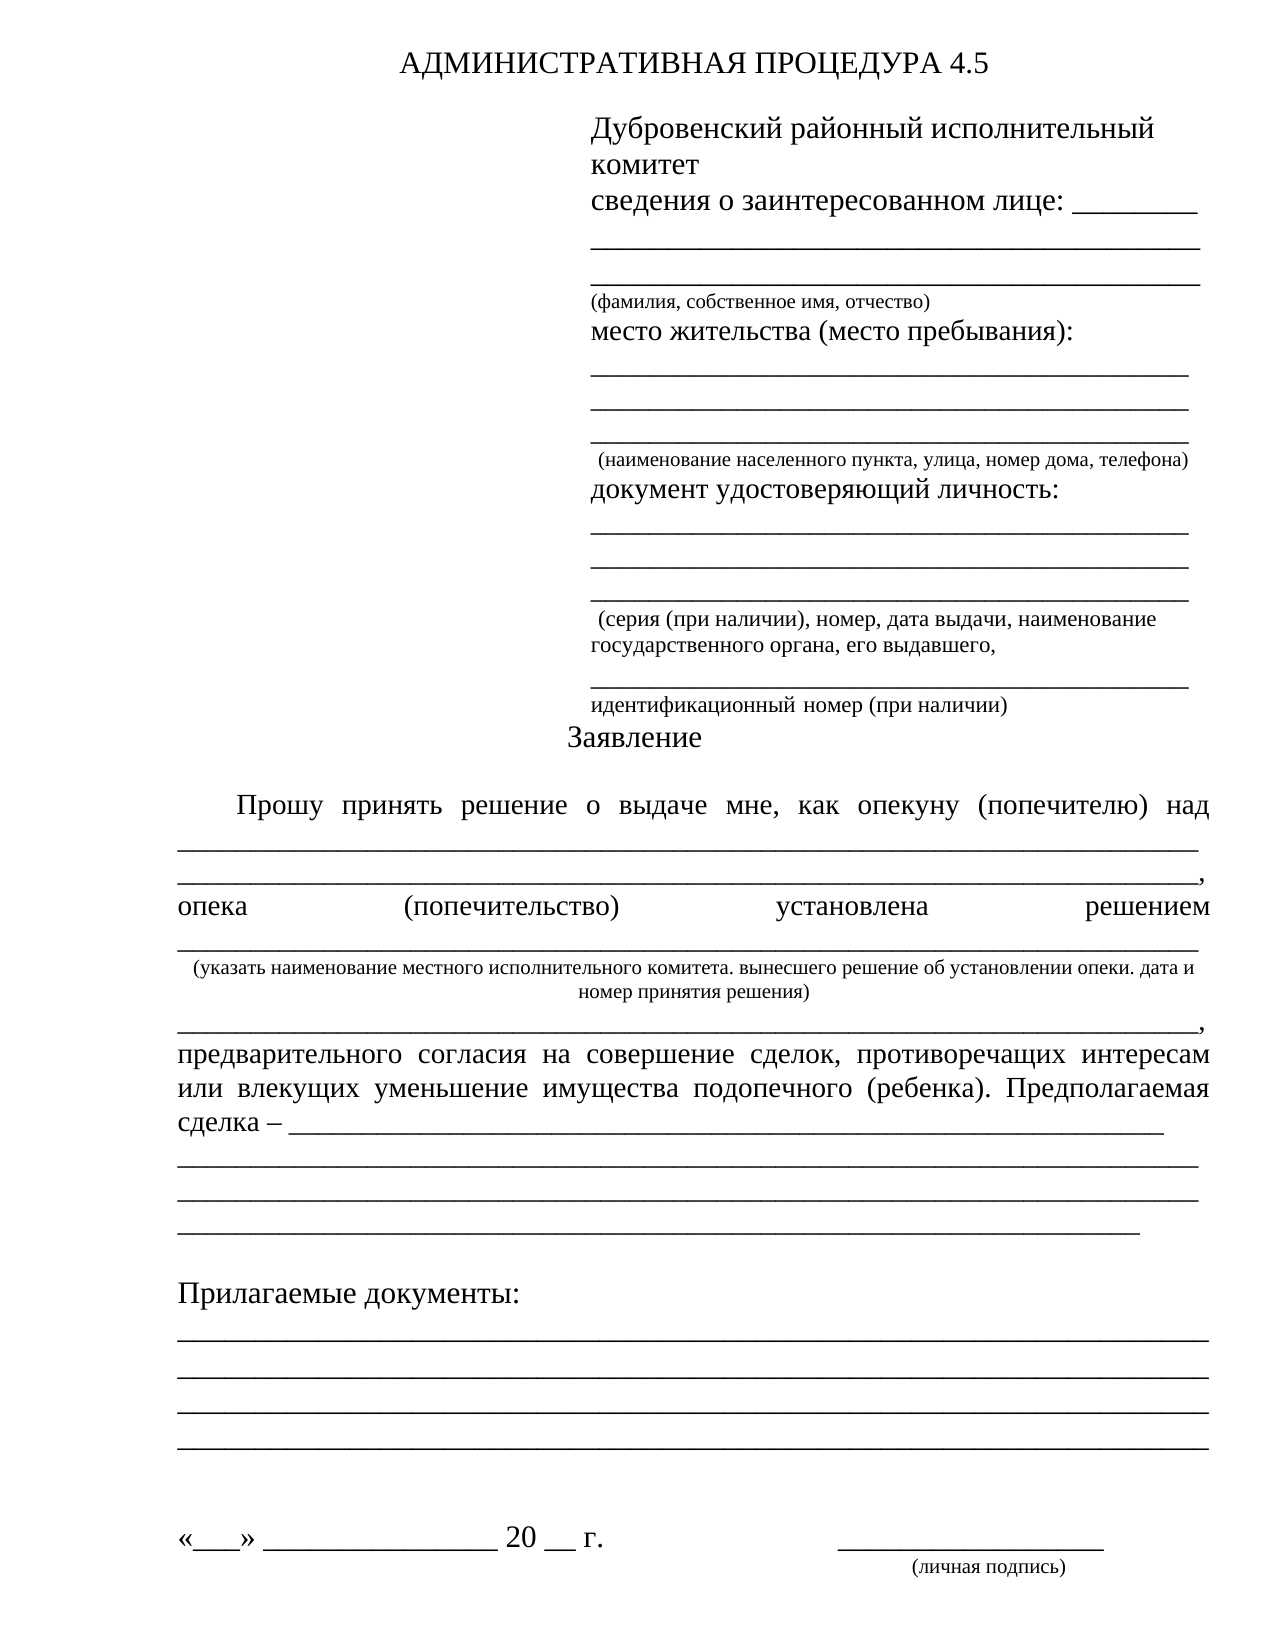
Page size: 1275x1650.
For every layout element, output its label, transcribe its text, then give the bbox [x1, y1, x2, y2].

text Прошу принять решение о выдаче мне, как опекуну (попечителю) над ____________________________________________________________________________________________________________________________________________, опека (попечительство) установлена решением ______________________________________________________________________ [177, 787, 1211, 955]
text _________________________________________ [177, 504, 1270, 538]
text ________________________________________________________________________________________________________________________________________________________________________________________________________________________________________________________________________ [177, 1310, 1211, 1453]
text комитет [177, 145, 1270, 181]
text (наименование населенного пункта, улица, номер дома, телефона) [177, 447, 1270, 471]
text _________________________________________ [177, 380, 1270, 413]
text ______________________________________________________________________, предварительного согласия на совершение сделок, противоречащих интересам или влекущих уменьшение имущества подопечного (ребенка). Предполагаемая сделка – ____________________________________________________________ [177, 1003, 1211, 1137]
text Заявление [177, 718, 1211, 754]
text АДМИНИСТРАТИВНАЯ ПРОЦЕДУРА 4.5 [177, 44, 1211, 80]
text сведения о заинтересованном лице: ________ [177, 181, 1270, 217]
text (серия (при наличии), номер, дата выдачи, наименование [177, 605, 1270, 632]
text _______________________________________ [177, 253, 1270, 289]
text документ удостоверяющий личность: [177, 471, 1270, 504]
text ______________________________________________________________________________________________________________________________________________________________________________________________________________ [177, 1137, 1211, 1238]
text «___» _______________ 20 __ г. _________________ [177, 1518, 1211, 1554]
text _________________________________________ [177, 538, 1270, 572]
text государственного органа, его выдавшего, [177, 632, 1270, 658]
text (указать наименование местного исполнительного комитета. вынесшего решение об установлении опеки. дата и номер принятия решения) [177, 955, 1211, 1003]
text (личная подпись) [177, 1554, 1211, 1578]
text (фамилия, собственное имя, отчество) [177, 289, 1270, 313]
text место жительства (место пребывания): [177, 313, 1270, 346]
text _________________________________________ [177, 346, 1270, 380]
text Прилагаемые документы: [177, 1274, 1211, 1310]
text _________________________________________ [177, 658, 1270, 691]
text _________________________________________ [177, 413, 1270, 447]
text Дубровенский районный исполнительный [177, 109, 1270, 145]
text _________________________________________ [177, 572, 1270, 605]
text идентификационный номер (при наличии) [177, 691, 1270, 718]
text _______________________________________ [177, 217, 1270, 253]
